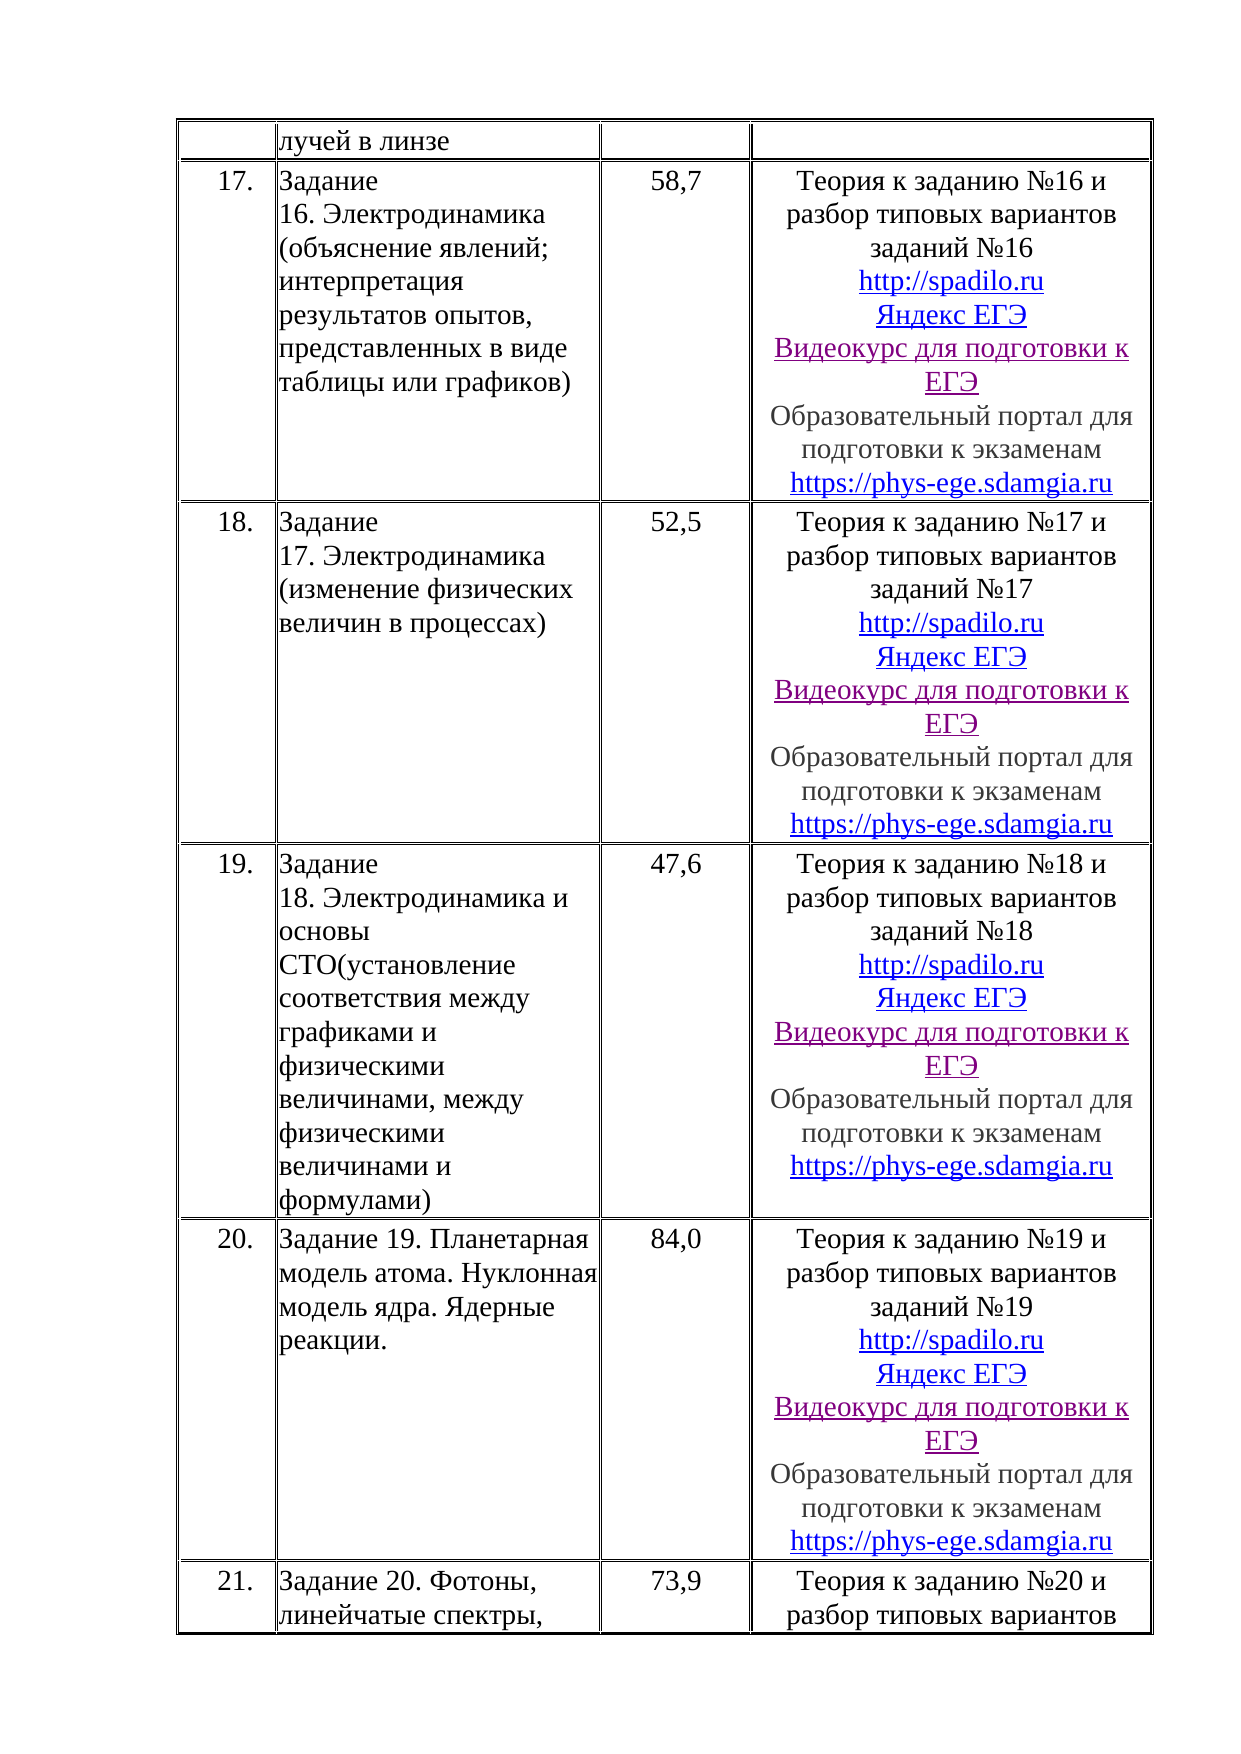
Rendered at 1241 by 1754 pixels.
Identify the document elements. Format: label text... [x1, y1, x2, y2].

table_cell Задание 18. Электродинамика и основы СТО(установление соответствия между графиками и физическими величинами, между физическими величинами и формулами) [278, 845, 599, 1217]
table_cell [177, 842, 276, 1217]
table_cell 47,6 [602, 845, 749, 1217]
table_cell 58,7 [601, 120, 751, 158]
table_cell Задание 19. Планетарная модель атома. Нуклонная модель ядра. Ядерные реакции. [278, 1220, 599, 1559]
table_cell [177, 500, 276, 842]
table_cell [177, 1217, 276, 1559]
table_cell Задание 17. Электродинамика (изменение физических величин в процессах) [278, 503, 599, 842]
table_cell Теория к заданию №19 и разбор типовых вариантов заданий №19 http://spadilo.ru Яндекс ЕГЭ Видеокурс для подготовки к ЕГЭ Образовательный портал для подготовки к экзаменам https://phys-ege.sdamgia.ru [751, 1217, 1152, 1559]
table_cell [751, 122, 1150, 158]
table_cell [276, 1562, 601, 1632]
table_cell [177, 1559, 276, 1632]
table_cell [179, 122, 276, 158]
table_cell Теория к заданию №16 и разбор типовых вариантов заданий №16 http://spadilo.ru Яндекс ЕГЭ Видеокурс для подготовки к ЕГЭ Образовательный портал для подготовки к экзаменам https://phys-ege.sdamgia.ru [753, 158, 1151, 500]
table_cell Задание 16. Электродинамика (объяснение явлений; интерпретация результатов опытов, представленных в виде таблицы или графиков) [278, 162, 599, 500]
table_cell 58,7 [602, 162, 749, 500]
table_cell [276, 122, 601, 158]
table_cell Теория к заданию №18 и разбор типовых вариантов заданий №18 http://spadilo.ru Яндекс ЕГЭ Видеокурс для подготовки к ЕГЭ Образовательный портал для подготовки к экзаменам https://phys-ege.sdamgia.ru [751, 842, 1152, 1217]
table_cell 52,5 [602, 503, 749, 842]
table_cell 84,0 [602, 1220, 749, 1559]
table_cell 73,9 [601, 1559, 751, 1632]
table_cell [179, 158, 275, 500]
table_cell Теория к заданию №17 и разбор типовых вариантов заданий №17 http://spadilo.ru Яндекс ЕГЭ Видеокурс для подготовки к ЕГЭ Образовательный портал для подготовки к экзаменам https://phys-ege.sdamgia.ru [751, 500, 1152, 842]
